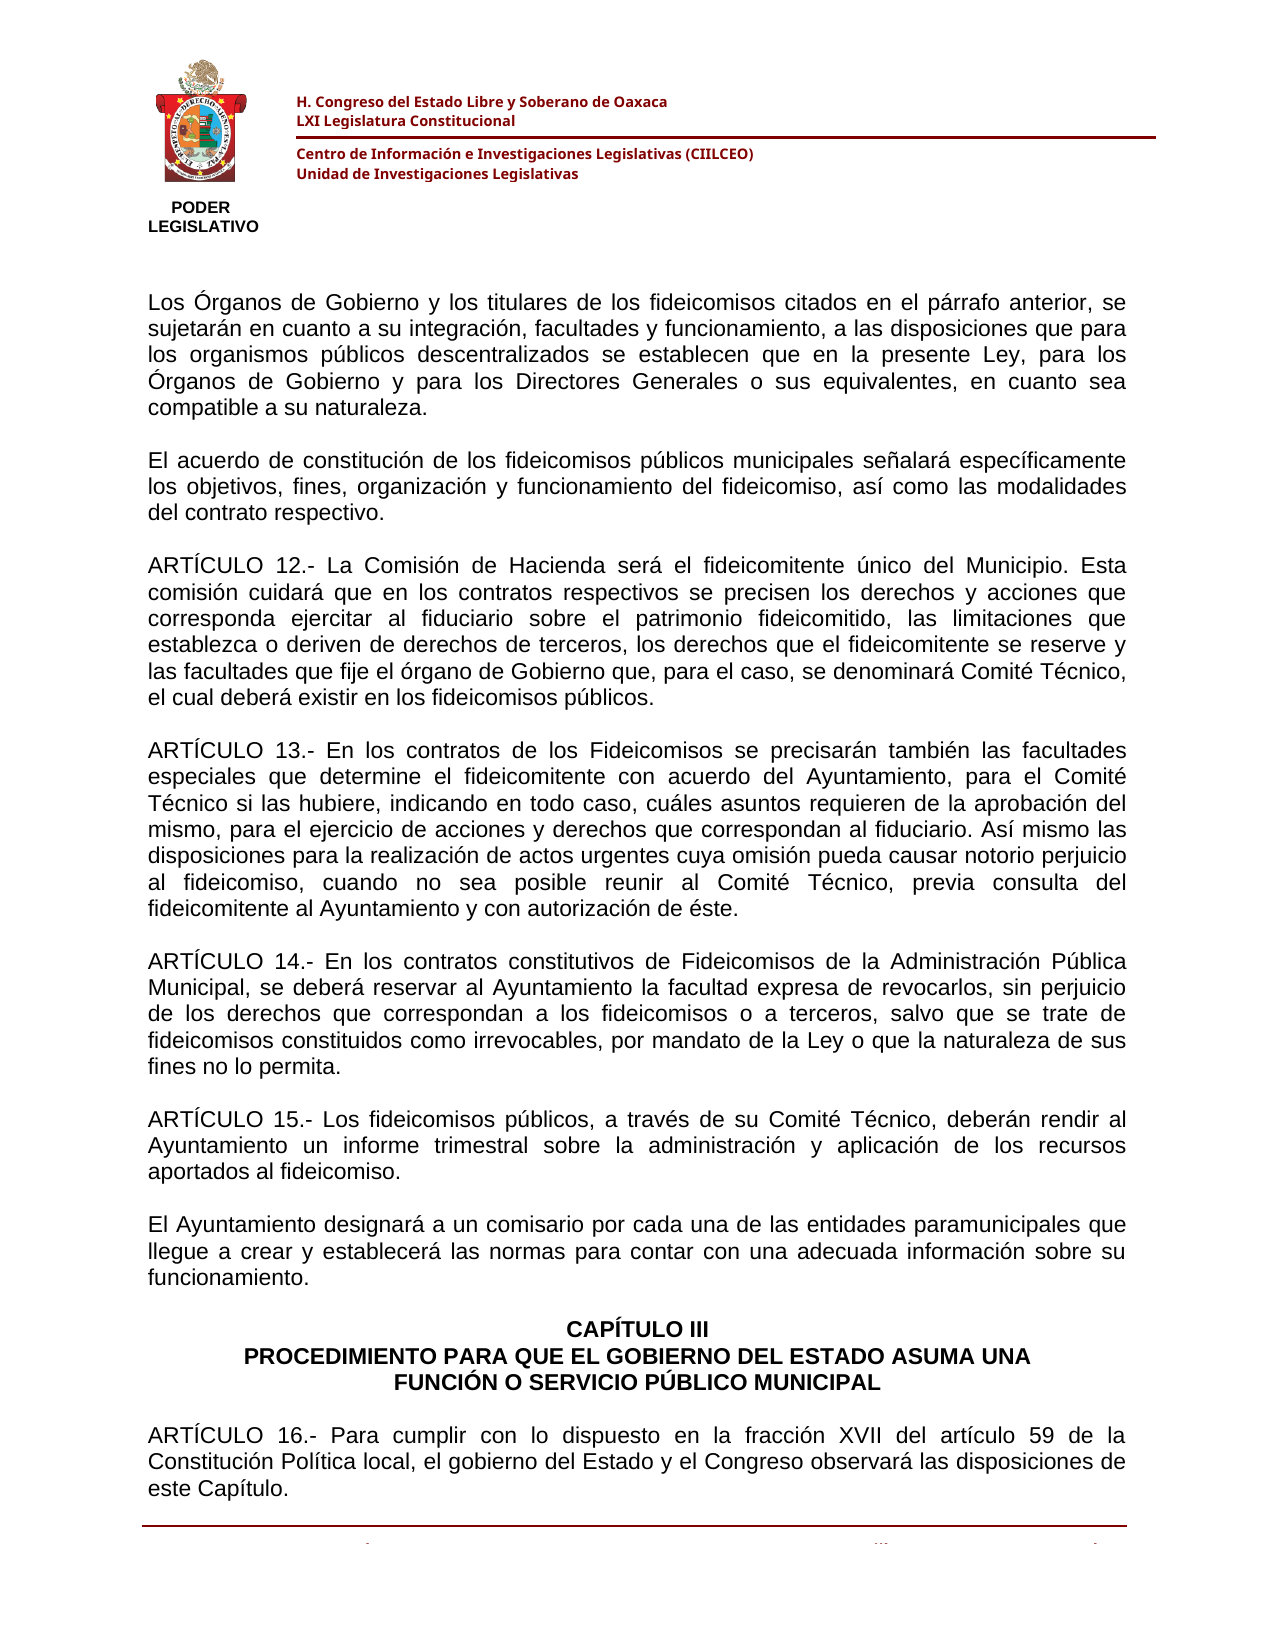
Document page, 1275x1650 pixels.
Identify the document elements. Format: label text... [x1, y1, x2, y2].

text ARTÍCULO 15.- Los fideicomisos públicos, a través de su Comité Técnico, deberán rendir al Ayuntamiento un informe trimestral sobre la administración y aplicación de los recursos aportados al fideicomiso. [148, 1106, 1128, 1185]
text Los Órganos de Gobierno y los titulares de los fideicomisos citados en el párrafo anterior, se sujetarán en cuanto a su integración, facultades y funcionamiento, a las disposiciones que para los organismos públicos descentralizados se establecen que en la presente Ley, para los Órganos de Gobierno y para los Directores Generales o sus equivalentes, en cuanto sea compatible a su naturaleza. [148, 289, 1128, 420]
text ARTÍCULO 16.- Para cumplir con lo dispuesto en la fracción XVII del artículo 59 de la Constitución Política local, el gobierno del Estado y el Congreso observará las disposiciones de este Capítulo. [148, 1422, 1127, 1501]
text El Ayuntamiento designará a un comisario por cada una de las entidades paramunicipales que llegue a crear y establecerá las normas para contar con una adecuada información sobre su funcionamiento. [148, 1211, 1127, 1290]
text ARTÍCULO 12.- La Comisión de Hacienda será el fideicomitente único del Municipio. Esta comisión cuidará que en los contratos respectivos se precisen los derechos y acciones que corresponda ejercitar al fiduciario sobre el patrimonio fideicomitido, las limitaciones que establezca o deriven de derechos de terceros, los derechos que el fideicomitente se reserve y las facultades que fije el órgano de Gobierno que, para el caso, se denominará Comité Técnico, el cual deberá existir en los fideicomisos públicos. [148, 552, 1128, 710]
text ARTÍCULO 13.- En los contratos de los Fideicomisos se precisarán también las facultades especiales que determine el fideicomitente con acuerdo del Ayuntamiento, para el Comité Técnico si las hubiere, indicando en todo caso, cuáles asuntos requieren de la aprobación del mismo, para el ejercicio de acciones y derechos que correspondan al fiduciario. Así mismo las disposiciones para la realización de actos urgentes cuya omisión pueda causar notorio perjuicio al fideicomiso, cuando no sea posible reunir al Comité Técnico, previa consulta del fideicomitente al Ayuntamiento y con autorización de éste. [148, 737, 1128, 921]
text El acuerdo de constitución de los fideicomisos públicos municipales señalará específicamente los objetivos, fines, organización y funcionamiento del fideicomiso, así como las modalidades del contrato respectivo. [148, 447, 1127, 526]
text ARTÍCULO 14.- En los contratos constitutivos de Fideicomisos de la Administración Pública Municipal, se deberá reservar al Ayuntamiento la facultad expresa de revocarlos, sin perjuicio de los derechos que correspondan a los fideicomisos o a terceros, salvo que se trate de fideicomisos constituidos como irrevocables, por mandato de la Ley o que la naturaleza de sus fines no lo permita. [148, 948, 1127, 1079]
text PROCEDIMIENTO PARA QUE EL GOBIERNO DEL ESTADO ASUMA UNA FUNCIÓN O SERVICIO PÚBLICO MUNICIPAL [214, 1343, 1061, 1396]
picture [156, 59, 247, 182]
subtitle CAPÍTULO III [329, 1317, 946, 1343]
